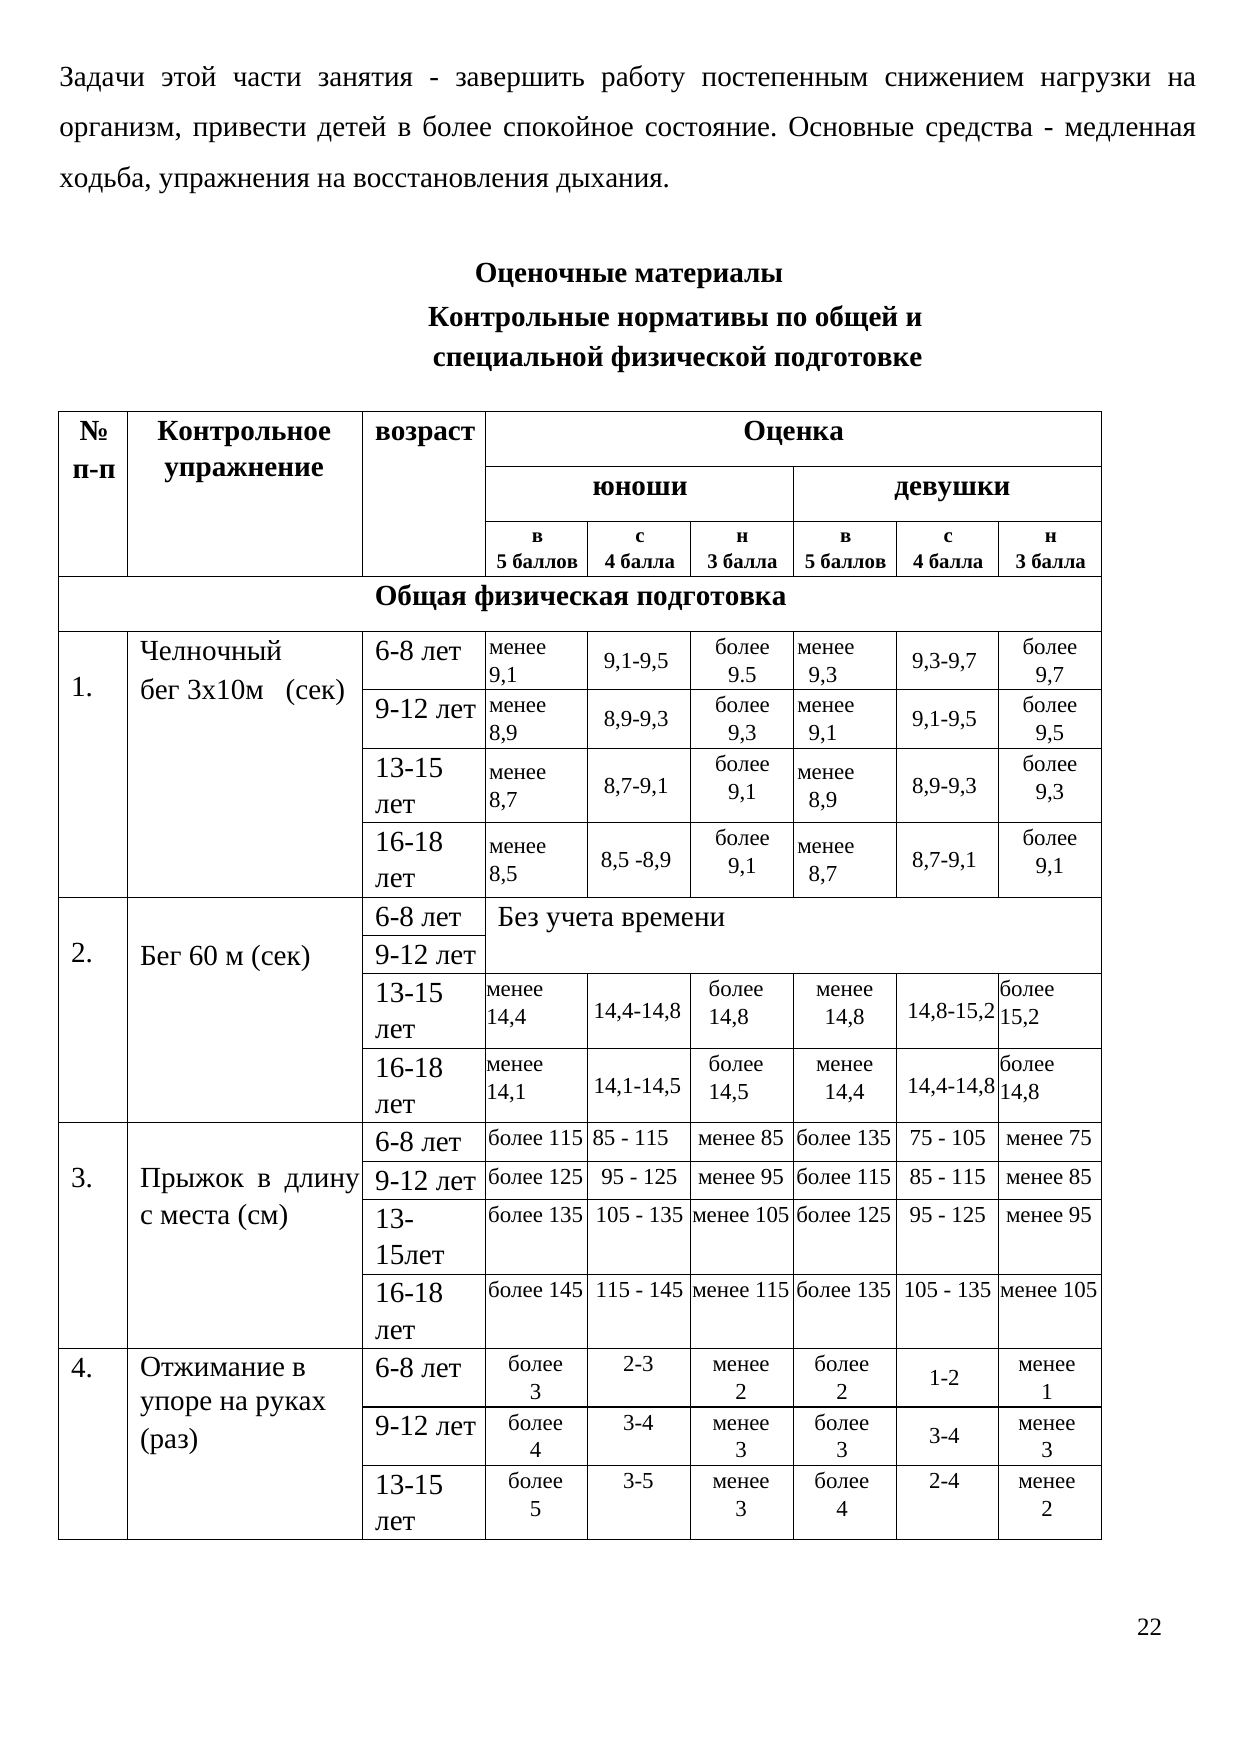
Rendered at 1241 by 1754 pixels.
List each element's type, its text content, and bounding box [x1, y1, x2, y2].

table_cell 9-12 лет [363, 690, 485, 748]
table_cell более 9,5 [999, 690, 1101, 748]
table_cell Без учета времени [486, 898, 896, 973]
table_cell 95 - 125 [588, 1162, 690, 1199]
table_cell 3-4 [588, 1408, 690, 1465]
table_cell более 135 [486, 1200, 587, 1273]
table_cell 2. [59, 898, 127, 1122]
table_cell 13-15 лет [363, 974, 485, 1048]
table_cell менее 8,9 [794, 749, 896, 822]
table_cell менее 85 [999, 1162, 1101, 1199]
table_cell более 115 [794, 1162, 896, 1199]
table_cell 14,4-14,8 [897, 1049, 998, 1122]
table_cell менее 1 [999, 1349, 1101, 1406]
table_cell с 4 балла [588, 522, 690, 576]
table_cell Общая физическая подготовка [59, 577, 896, 631]
table_header Контрольное упражнение [128, 412, 362, 576]
table_header [896, 412, 1101, 466]
table_cell 1. [59, 632, 127, 897]
table_cell Челночный бег 3х10м (сек) [128, 632, 362, 897]
table_cell 3. [59, 1123, 127, 1348]
table_cell более 9,1 [999, 823, 1101, 897]
table_cell 115 - 145 [588, 1275, 690, 1348]
table_cell менее 3 [691, 1408, 793, 1465]
table_cell юноши [486, 467, 793, 521]
table_cell более 125 [794, 1200, 896, 1273]
table_cell 9,1-9,5 [897, 690, 998, 748]
table_cell менее 85 [691, 1123, 793, 1161]
table_cell менее 115 [691, 1275, 793, 1348]
table_cell менее 95 [999, 1200, 1101, 1273]
table_cell 16-18 лет [363, 823, 485, 897]
table_cell менее 2 [999, 1466, 1101, 1539]
table_cell 13-15лет [363, 1200, 485, 1273]
table_cell Бег 60 м (сек) [128, 898, 362, 1122]
table_cell более 135 [794, 1123, 896, 1161]
table_cell более 135 [794, 1275, 896, 1348]
table_cell 9-12 лет [363, 936, 485, 973]
table_cell с 4 балла [897, 522, 998, 576]
text Оценочные материалы [61, 255, 1197, 288]
table_cell более 3 [794, 1408, 896, 1465]
table_cell 6-8 лет [363, 632, 485, 689]
table_header № п-п [59, 412, 127, 576]
table_cell более 9,1 [691, 823, 793, 897]
table_cell н 3 балла [999, 522, 1101, 576]
table_cell более 145 [486, 1275, 587, 1348]
table_cell 1-2 [897, 1349, 998, 1406]
table_cell н 3 балла [691, 522, 793, 576]
table_header возраст [363, 412, 485, 576]
table_cell 9,1-9,5 [588, 632, 690, 689]
table_cell [896, 577, 1101, 631]
table_cell более 9,1 [691, 749, 793, 822]
table_cell менее 9,3 [794, 632, 896, 689]
table_cell менее 14,1 [486, 1049, 587, 1122]
table_cell девушки [896, 467, 1101, 521]
table_cell 9-12 лет [363, 1408, 485, 1465]
table_cell более 125 [486, 1162, 587, 1199]
table_cell [794, 467, 896, 521]
table_cell в 5 баллов [486, 522, 587, 576]
table_cell более 14,8 [691, 974, 793, 1048]
table_cell менее 3 [691, 1466, 793, 1539]
table_cell более 3 [486, 1349, 587, 1406]
table_cell 105 - 135 [588, 1200, 690, 1273]
table_cell менее 14,8 [794, 974, 896, 1048]
table_cell менее 9,1 [486, 632, 587, 689]
table_cell в 5 баллов [794, 522, 896, 576]
table_cell менее 9,1 [794, 690, 896, 748]
table_cell менее 95 [691, 1162, 793, 1199]
table_cell 8,7-9,1 [588, 749, 690, 822]
table_cell менее 14,4 [486, 974, 587, 1048]
text Задачи этой части занятия - завершить работу постепенным снижением нагрузки на организм, привести детей в более спокойное состояние. Основные средства - медленная ходьба, упражнения на восстановления дыхания. [59, 59, 1197, 193]
table_cell менее 8,7 [486, 749, 587, 822]
table_cell менее 75 [999, 1123, 1101, 1161]
table_cell 8,7-9,1 [897, 823, 998, 897]
table_cell 6-8 лет [363, 1123, 485, 1161]
table_cell 85 - 115 [897, 1162, 998, 1199]
text Контрольные нормативы по общей и [59, 299, 922, 333]
table_cell 4. [59, 1349, 127, 1539]
table_cell [896, 898, 1101, 973]
table_cell более 9,3 [691, 690, 793, 748]
table_cell 105 - 135 [897, 1275, 998, 1348]
table_cell более 9.5 [691, 632, 793, 689]
table_cell 14,8-15,2 [897, 974, 998, 1048]
table_cell более 4 [486, 1408, 587, 1465]
table_cell менее 3 [999, 1408, 1101, 1465]
table_cell 13-15 лет [363, 1466, 485, 1539]
table_cell менее 8,5 [486, 823, 587, 897]
table_cell Прыжок в длину с места (см) [128, 1123, 362, 1348]
table_cell более 115 [486, 1123, 587, 1161]
table_cell менее 2 [691, 1349, 793, 1406]
table_cell более 4 [794, 1466, 896, 1539]
table_cell 8,9-9,3 [897, 749, 998, 822]
table_cell 13-15 лет [363, 749, 485, 822]
table_cell 8,5 -8,9 [588, 823, 690, 897]
table_cell менее 105 [999, 1275, 1101, 1348]
table_cell менее 8,7 [794, 823, 896, 897]
table_cell 14,1-14,5 [588, 1049, 690, 1122]
table_cell более 9,3 [999, 749, 1101, 822]
table_cell 6-8 лет [363, 898, 485, 935]
table_cell 8,9-9,3 [588, 690, 690, 748]
table_cell 16-18 лет [363, 1049, 485, 1122]
table_cell более 14,5 [691, 1049, 793, 1122]
table_header Оценка [486, 412, 896, 466]
table_cell 95 - 125 [897, 1200, 998, 1273]
table_cell более 9,7 [999, 632, 1101, 689]
table_cell 3-4 [897, 1408, 998, 1465]
table_cell 2-3 [588, 1349, 690, 1406]
table_cell 75 - 105 [897, 1123, 998, 1161]
table_cell менее 105 [691, 1200, 793, 1273]
table_cell более 5 [486, 1466, 587, 1539]
table_cell 85 - 115 [588, 1123, 690, 1161]
table_cell 3-5 [588, 1466, 690, 1539]
table_cell 16-18 лет [363, 1275, 485, 1348]
table_cell Отжимание в упоре на руках (раз) [128, 1349, 362, 1539]
table_cell более 15,2 [999, 974, 1101, 1048]
table_cell 6-8 лет [363, 1349, 485, 1406]
table_cell 9-12 лет [363, 1162, 485, 1199]
table_cell 9,3-9,7 [897, 632, 998, 689]
text специальной физической подготовке [59, 339, 922, 372]
table_cell более 2 [794, 1349, 896, 1406]
table_cell менее 8,9 [486, 690, 587, 748]
table_cell 14,4-14,8 [588, 974, 690, 1048]
table_cell менее 14,4 [794, 1049, 896, 1122]
table_cell 2-4 [897, 1466, 998, 1539]
table_cell более 14,8 [999, 1049, 1101, 1122]
